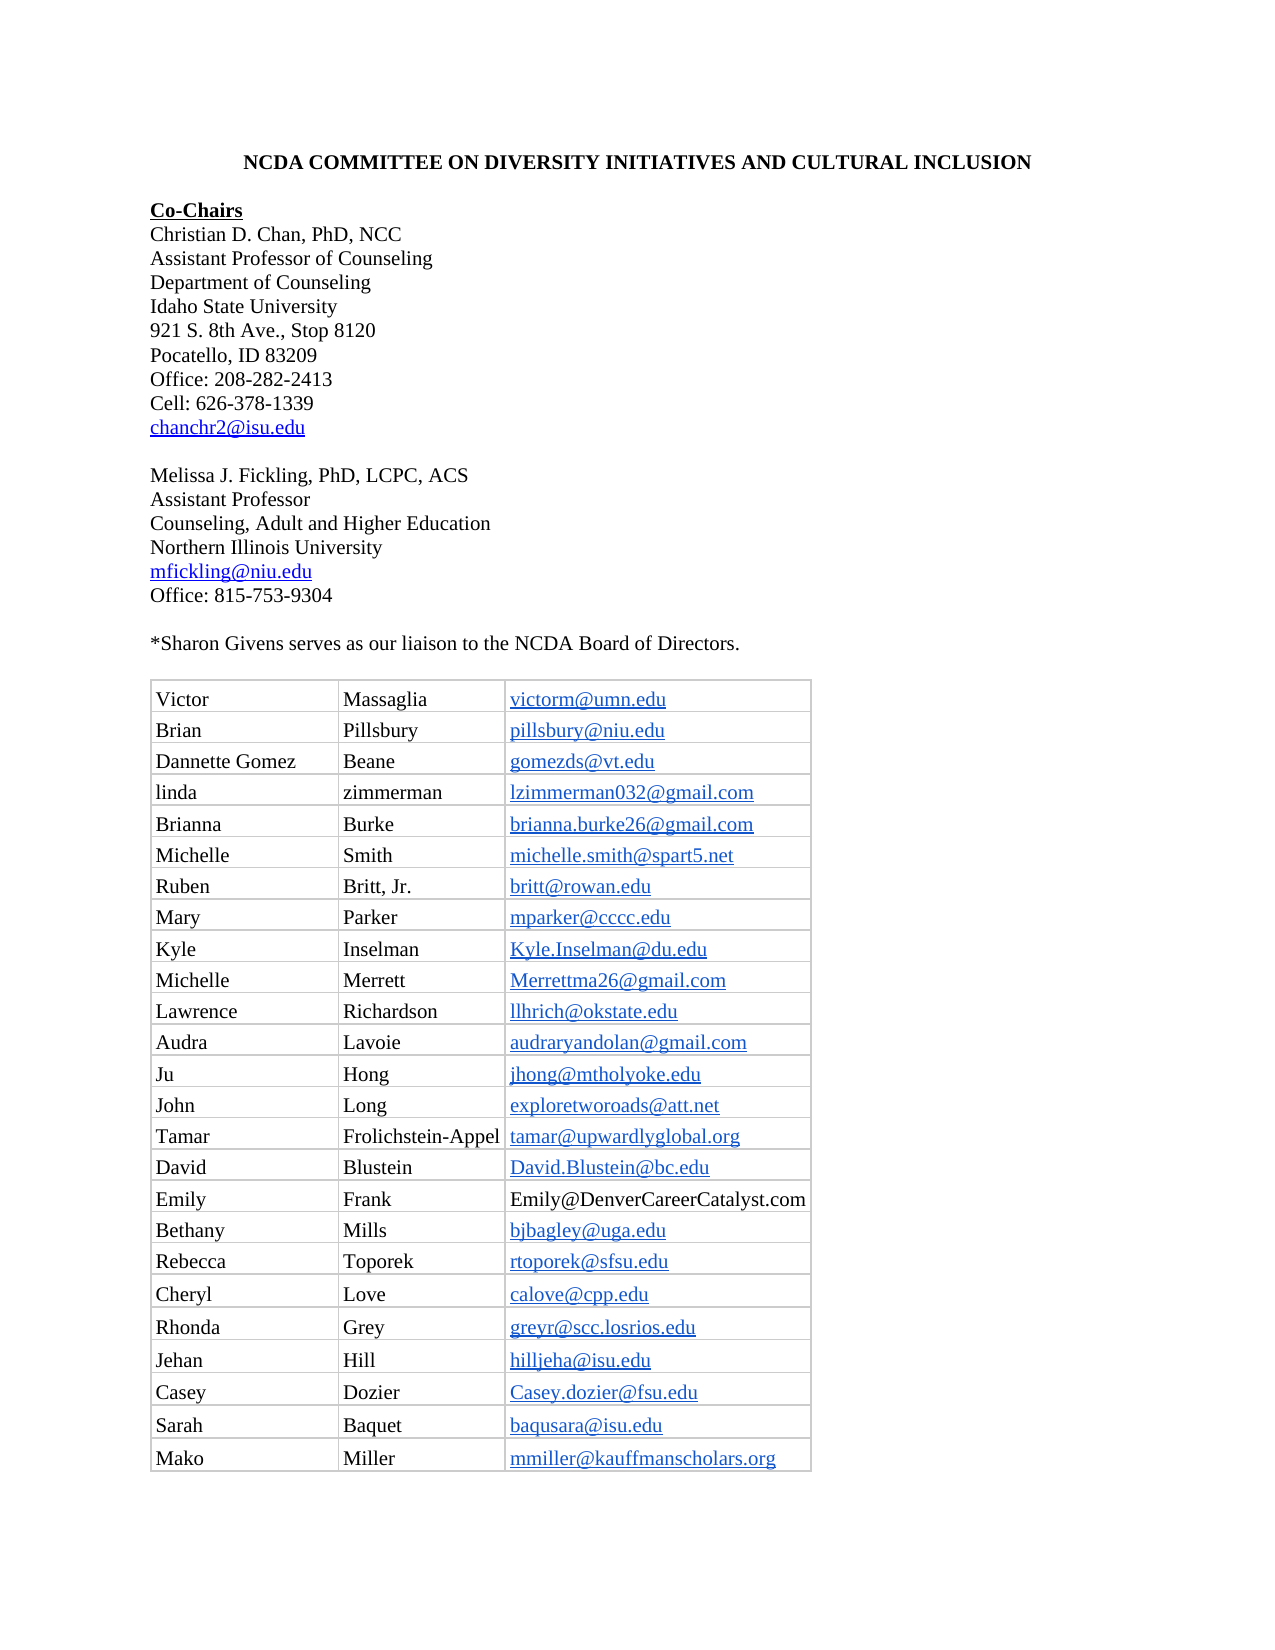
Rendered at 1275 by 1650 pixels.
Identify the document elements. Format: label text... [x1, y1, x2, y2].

table_cell Mary [152, 900, 338, 929]
table_cell David [152, 1150, 338, 1179]
text Co-Chairs [150, 198, 1200, 222]
text NCDA COMMITTEE ON DIVERSITY INITIATIVES AND CULTURAL INCLUSION [150, 150, 1125, 174]
table_cell calove@cpp.edu [506, 1275, 810, 1306]
table_cell Burke [339, 806, 504, 836]
table_cell Merrett [339, 962, 504, 992]
table_cell Casey [152, 1373, 338, 1404]
table_cell Merrettma26@gmail.com [506, 962, 810, 992]
table_cell Emily [152, 1181, 338, 1211]
table_cell Brianna [152, 806, 338, 836]
text Counseling, Adult and Higher Education [150, 511, 1200, 535]
table_cell audraryandolan@gmail.com [506, 1025, 810, 1054]
table_cell Rebecca [152, 1243, 338, 1273]
table_cell David.Blustein@bc.edu [506, 1150, 810, 1179]
table_cell lzimmerman032@gmail.com [506, 775, 810, 804]
table_cell zimmerman [339, 775, 504, 804]
table_cell tamar@upwardlyglobal.org [506, 1118, 810, 1148]
table_cell jhong@mtholyoke.edu [506, 1056, 810, 1086]
table_cell Beane [339, 743, 504, 773]
table_cell mparker@cccc.edu [506, 900, 810, 929]
text mfickling@niu.edu [150, 559, 1200, 583]
table_cell Love [339, 1275, 504, 1306]
table_cell Bethany [152, 1212, 338, 1242]
table_cell Jehan [152, 1340, 338, 1372]
table_cell baqusara@isu.edu [506, 1406, 810, 1437]
table_cell Britt, Jr. [339, 868, 504, 898]
table_cell Pillsbury [339, 712, 504, 742]
table_cell Lawrence [152, 993, 338, 1023]
table_cell linda [152, 775, 338, 804]
table_cell Grey [339, 1308, 504, 1339]
table_cell Michelle [152, 962, 338, 992]
table_cell Kyle [152, 931, 338, 961]
table_cell Frolichstein-Appel [339, 1118, 504, 1148]
table_cell Rhonda [152, 1308, 338, 1339]
table_cell Sarah [152, 1406, 338, 1437]
table_cell Emily@DenverCareerCatalyst.com [506, 1181, 810, 1211]
table_cell bjbagley@uga.edu [506, 1212, 810, 1242]
table_cell gomezds@vt.edu [506, 743, 810, 773]
table_cell Michelle [152, 837, 338, 867]
table_cell Ju [152, 1056, 338, 1086]
text Office: 815-753-9304 [150, 583, 1200, 607]
table_cell Smith [339, 837, 504, 867]
table_cell Dozier [339, 1373, 504, 1404]
table_cell John [152, 1087, 338, 1117]
table_cell Brian [152, 712, 338, 742]
table_cell rtoporek@sfsu.edu [506, 1243, 810, 1273]
table_cell Mills [339, 1212, 504, 1242]
table_cell Hill [339, 1340, 504, 1372]
text Christian D. Chan, PhD, NCC Assistant Professor of Counseling Department of Counseling Idaho State University 921 S. 8th Ave., Stop 8120 Pocatello, ID 83209 [150, 222, 1200, 367]
table_cell Mako [152, 1439, 338, 1470]
table_cell exploretworoads@att.net [506, 1087, 810, 1117]
text Melissa J. Fickling, PhD, LCPC, ACS [150, 463, 1200, 487]
table_cell Richardson [339, 993, 504, 1023]
table_cell hilljeha@isu.edu [506, 1340, 810, 1372]
table_cell pillsbury@niu.edu [506, 712, 810, 742]
table_cell Inselman [339, 931, 504, 961]
table_cell Ruben [152, 868, 338, 898]
table_cell Tamar [152, 1118, 338, 1148]
table_cell greyr@scc.losrios.edu [506, 1308, 810, 1339]
text *Sharon Givens serves as our liaison to the NCDA Board of Directors. [150, 631, 1200, 655]
table_cell michelle.smith@spart5.net [506, 837, 810, 867]
text Cell: 626-378-1339 [150, 391, 1200, 415]
table_header victorm@umn.edu [506, 681, 810, 711]
table_cell llhrich@okstate.edu [506, 993, 810, 1023]
text chanchr2@isu.edu [150, 415, 1200, 439]
table_cell Parker [339, 900, 504, 929]
text Northern Illinois University [150, 535, 1200, 559]
table_cell Kyle.Inselman@du.edu [506, 931, 810, 961]
table_cell Baquet [339, 1406, 504, 1437]
table_cell Blustein [339, 1150, 504, 1179]
table_cell Cheryl [152, 1275, 338, 1306]
table_cell Frank [339, 1181, 504, 1211]
table_cell Casey.dozier@fsu.edu [506, 1373, 810, 1404]
table_cell Dannette Gomez [152, 743, 338, 773]
table_cell Long [339, 1087, 504, 1117]
table_header Massaglia [339, 681, 504, 711]
table_cell Toporek [339, 1243, 504, 1273]
text Assistant Professor [150, 487, 1200, 511]
table_cell Audra [152, 1025, 338, 1054]
table_header Victor [152, 681, 338, 711]
table_cell britt@rowan.edu [506, 868, 810, 898]
table_cell mmiller@kauffmanscholars.org [506, 1439, 810, 1470]
table_cell Hong [339, 1056, 504, 1086]
table_cell Lavoie [339, 1025, 504, 1054]
table_cell brianna.burke26@gmail.com [506, 806, 810, 836]
table_cell Miller [339, 1439, 504, 1470]
text Office: 208-282-2413 [150, 367, 1200, 391]
